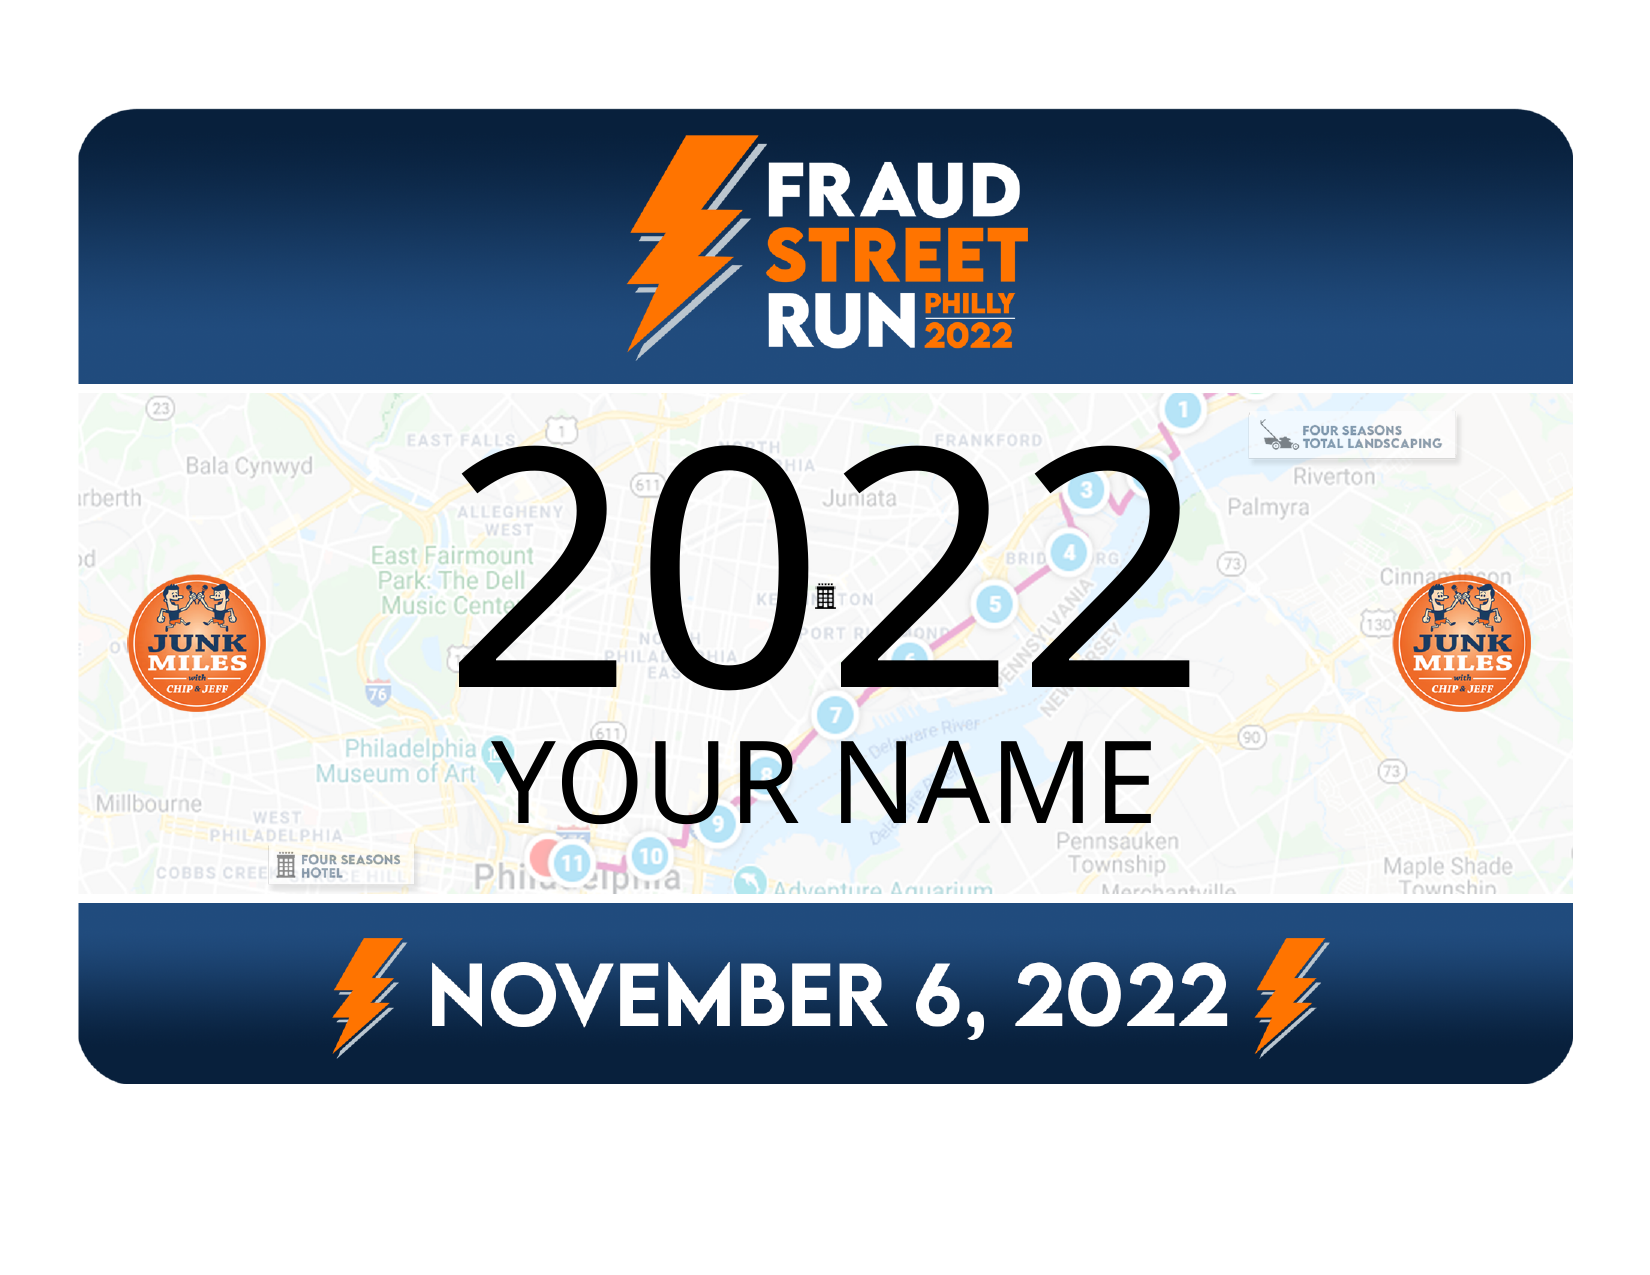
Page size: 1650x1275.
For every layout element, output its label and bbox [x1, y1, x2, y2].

picture [75, 104, 1575, 1087]
